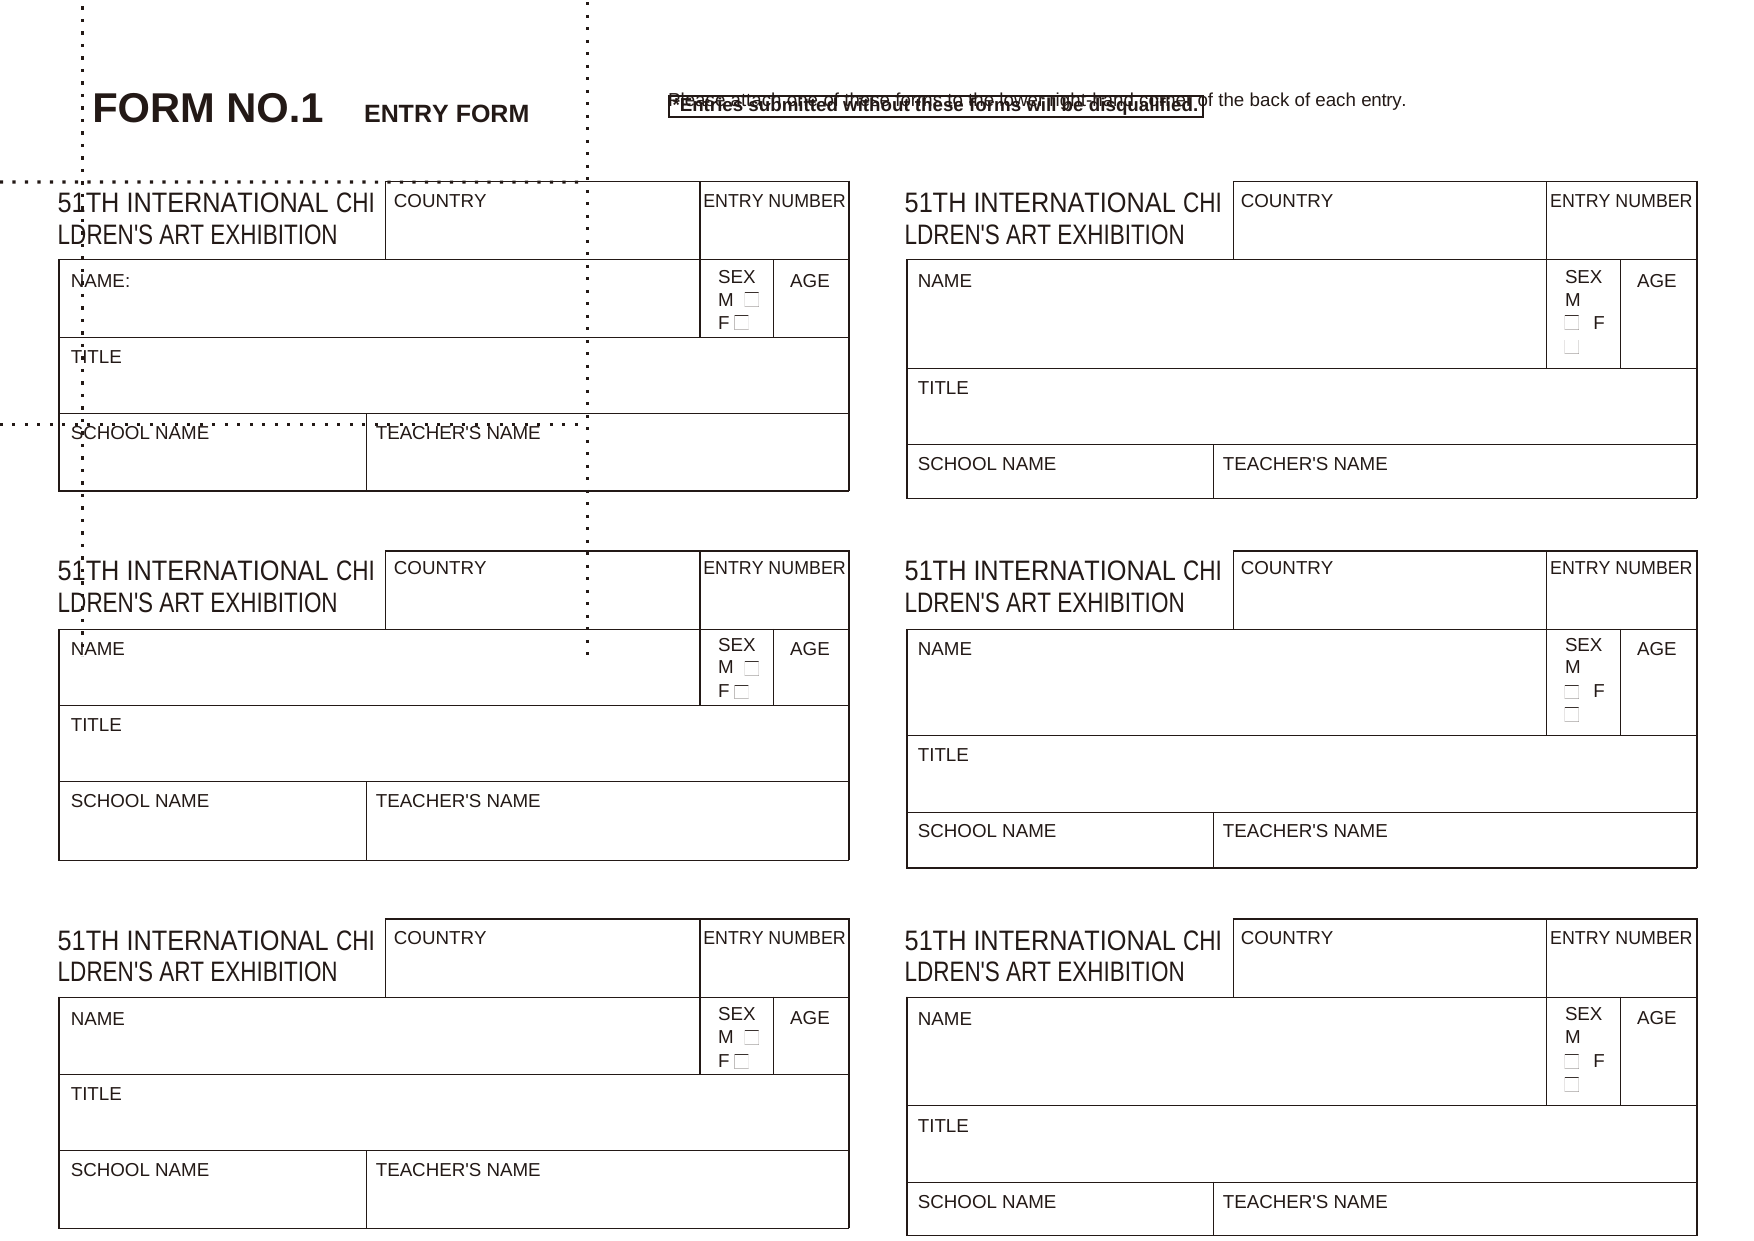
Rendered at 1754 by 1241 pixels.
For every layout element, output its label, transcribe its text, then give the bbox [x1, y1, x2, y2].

picture [744, 292, 759, 307]
picture [1564, 707, 1579, 722]
picture [1564, 685, 1579, 699]
text FORM NO.1 ENTRY FORM Please attach one of these forms to the lower right-hand corner of the back of each entry. [92, 68, 1708, 131]
picture [744, 661, 759, 676]
picture [1564, 1054, 1579, 1069]
picture [734, 685, 749, 699]
picture [1564, 315, 1579, 330]
picture [734, 315, 749, 330]
picture [1564, 1077, 1579, 1092]
picture [734, 1054, 749, 1069]
picture [1564, 340, 1579, 354]
picture [744, 1030, 759, 1045]
